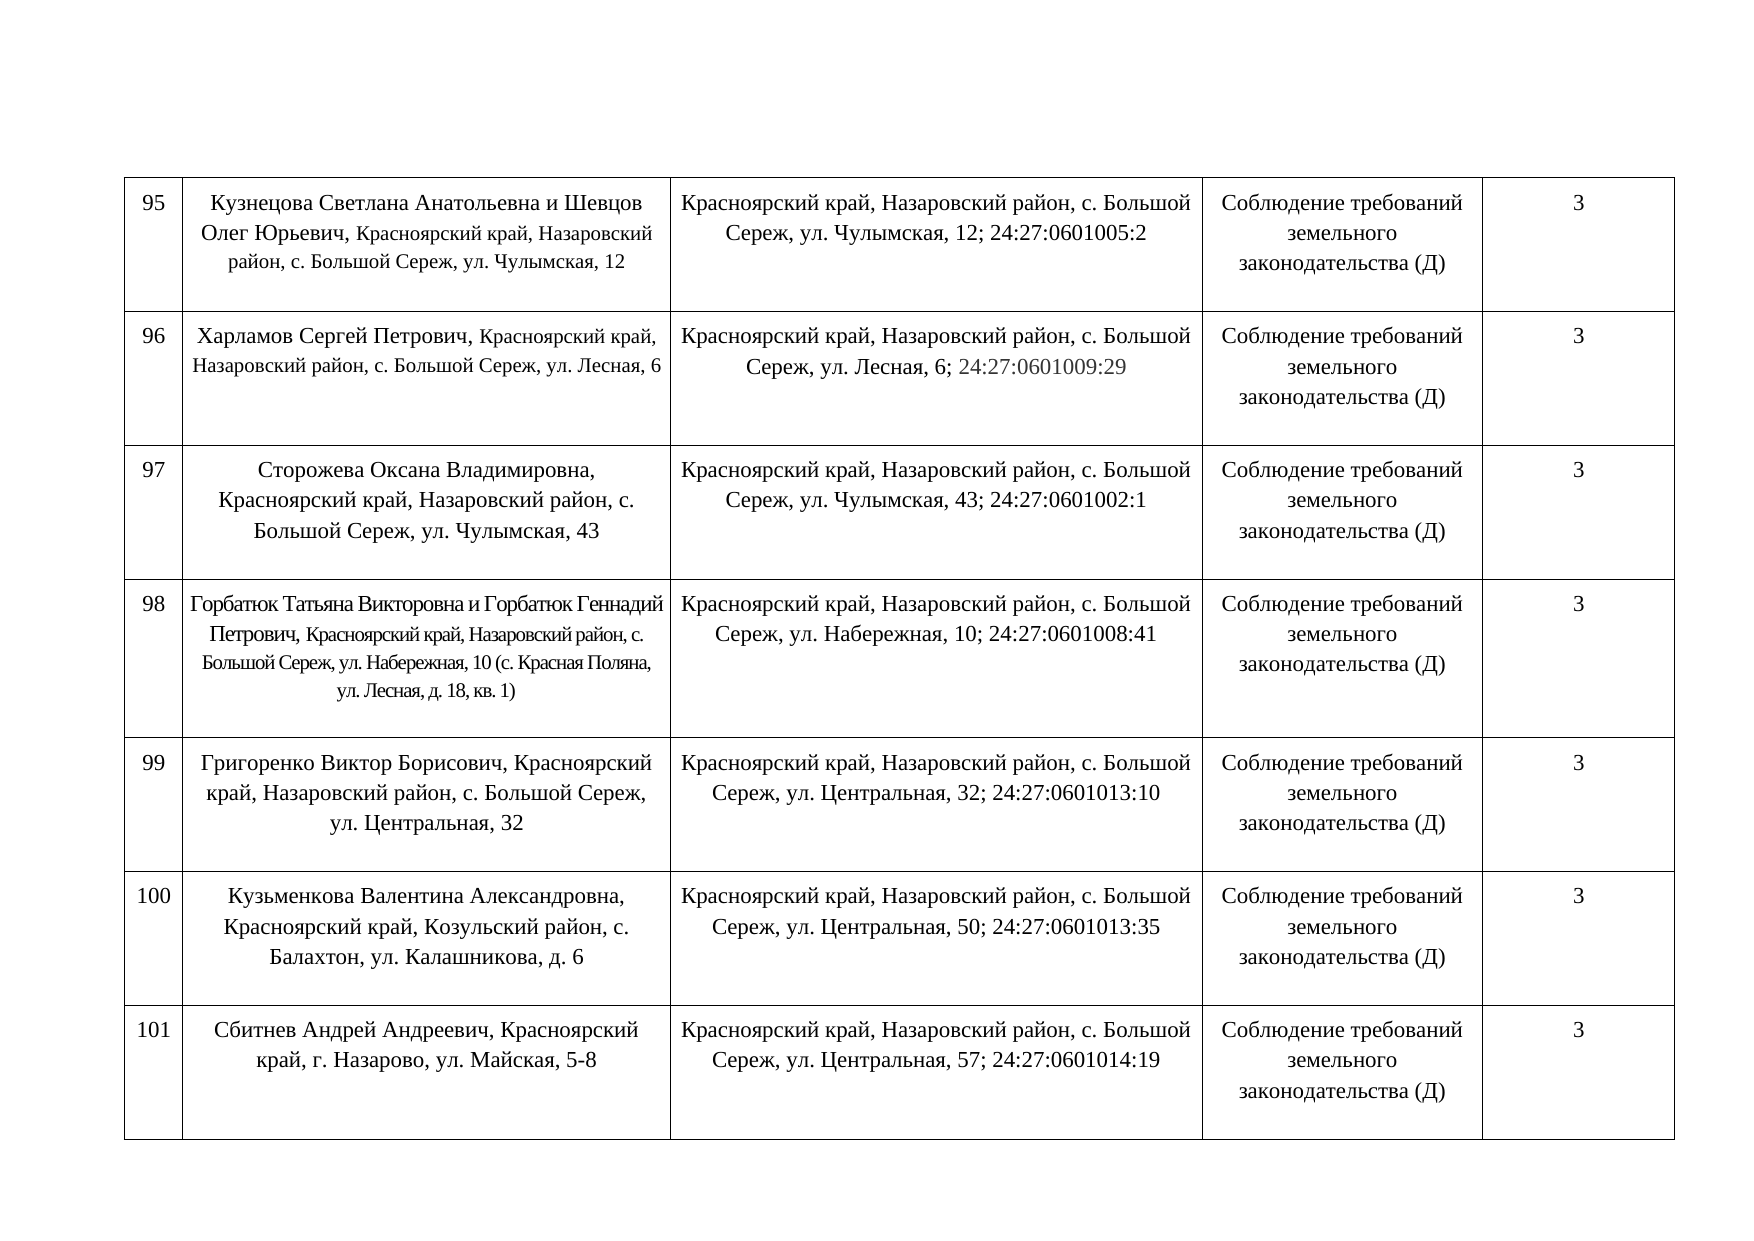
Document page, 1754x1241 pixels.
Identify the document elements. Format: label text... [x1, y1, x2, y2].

table_cell 3 [1483, 1006, 1674, 1138]
table_cell 97 [125, 446, 182, 578]
table_cell 95 [125, 178, 182, 311]
table_cell Красноярский край, Назаровский район, с. Большой Сереж, ул. Набережная, 10; 24:27:0601008:41 [671, 580, 1202, 737]
table_cell Харламов Сергей Петрович, Красноярский край, Назаровский район, с. Большой Сереж, ул. Лесная, 6 [183, 312, 670, 445]
table_cell Кузнецова Светлана Анатольевна и Шевцов Олег Юрьевич, Красноярский край, Назаровский район, с. Большой Сереж, ул. Чулымская, 12 [183, 178, 670, 311]
table_cell 3 [1483, 178, 1674, 311]
table_cell 3 [1483, 312, 1674, 445]
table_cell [1203, 1006, 1482, 1138]
table_cell 3 [1483, 446, 1674, 578]
table_cell Соблюдение требований земельного законодательства (Д) [1203, 446, 1482, 578]
table_cell 99 [125, 738, 182, 871]
table_cell Горбатюк Татьяна Викторовна и Горбатюк Геннадий Петрович, Красноярский край, Назаровский район, с. Большой Сереж, ул. Набережная, 10 (с. Красная Поляна, ул. Лесная, д. 18, кв. 1) [183, 580, 670, 737]
table_cell Соблюдение требований земельного законодательства (Д) [1203, 738, 1482, 871]
table_cell Красноярский край, Назаровский район, с. Большой Сереж, ул. Лесная, 6; 24:27:0601009:29 [671, 312, 1202, 445]
table_cell 100 [125, 872, 182, 1005]
table_cell Красноярский край, Назаровский район, с. Большой Сереж, ул. Центральная, 57; 24:27:0601014:19 [671, 1006, 1202, 1138]
table_cell Григоренко Виктор Борисович, Красноярский край, Назаровский район, с. Большой Сереж, ул. Центральная, 32 [183, 738, 670, 871]
table_cell Кузьменкова Валентина Александровна, Красноярский край, Козульский район, с. Балахтон, ул. Калашникова, д. 6 [183, 872, 670, 1005]
table_cell Красноярский край, Назаровский район, с. Большой Сереж, ул. Чулымская, 12; 24:27:0601005:2 [671, 178, 1202, 311]
table_cell Соблюдение требований земельного законодательства (Д) [1203, 872, 1482, 1005]
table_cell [1203, 178, 1482, 311]
table_cell 96 [125, 312, 182, 445]
table_cell Сторожева Оксана Владимировна, Красноярский край, Назаровский район, с. Большой Сереж, ул. Чулымская, 43 [183, 446, 670, 578]
table_cell 3 [1483, 872, 1674, 1005]
table_cell Красноярский край, Назаровский район, с. Большой Сереж, ул. Центральная, 50; 24:27:0601013:35 [671, 872, 1202, 1005]
table_cell 98 [125, 580, 182, 737]
table_cell Красноярский край, Назаровский район, с. Большой Сереж, ул. Центральная, 32; 24:27:0601013:10 [671, 738, 1202, 871]
table_cell Сбитнев Андрей Андреевич, Красноярский край, г. Назарово, ул. Майская, 5-8 [183, 1006, 670, 1138]
table_cell Соблюдение требований земельного законодательства (Д) [1203, 580, 1482, 737]
table_cell Соблюдение требований земельного законодательства (Д) [1203, 312, 1482, 445]
table_cell 101 [125, 1006, 182, 1138]
table_cell 3 [1483, 580, 1674, 737]
table_cell 3 [1483, 738, 1674, 871]
table_cell Красноярский край, Назаровский район, с. Большой Сереж, ул. Чулымская, 43; 24:27:0601002:1 [671, 446, 1202, 578]
